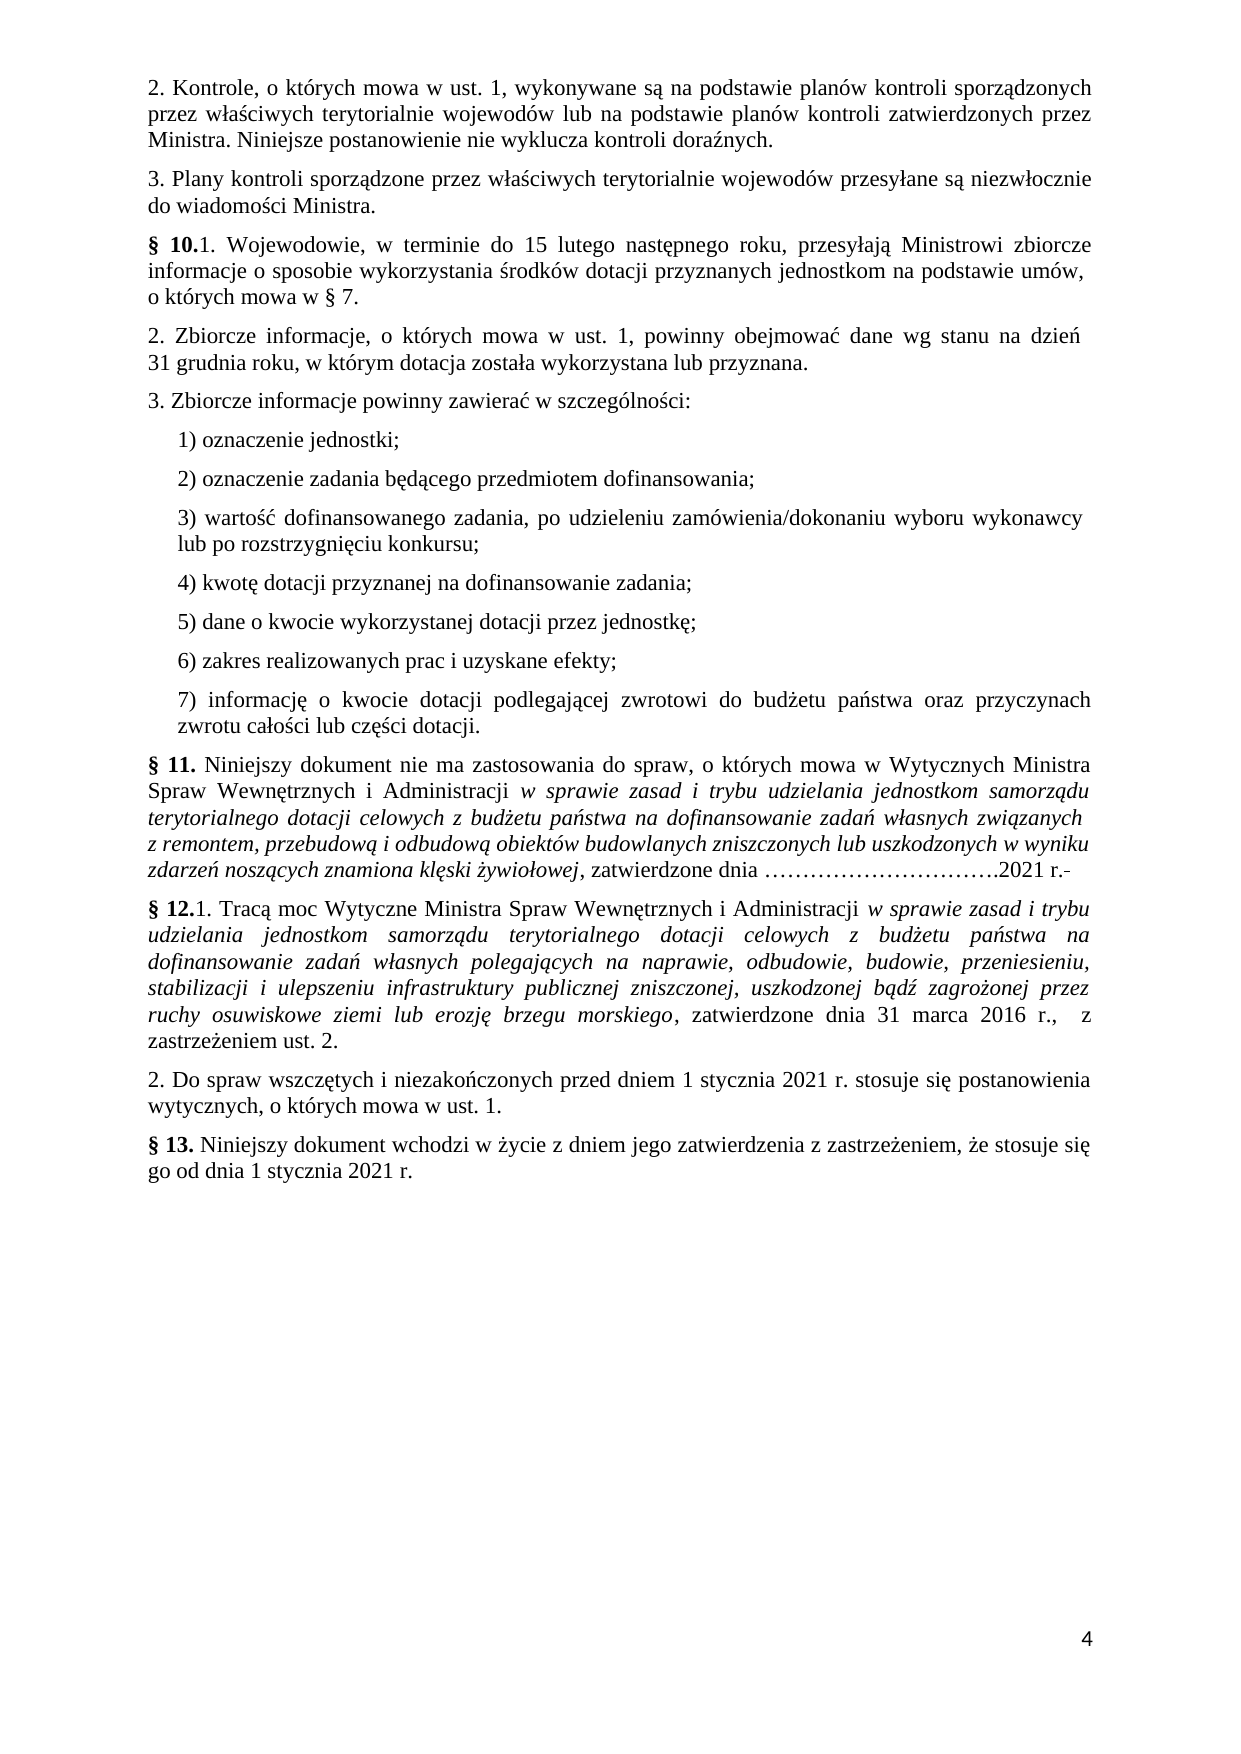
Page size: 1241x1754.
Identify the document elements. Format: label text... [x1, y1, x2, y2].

text 3. Plany kontroli sporządzone przez właściwych terytorialnie wojewodów przesyłane są niezwłocznie do wiadomości Ministra. [148, 165, 1093, 218]
text 2. Do spraw wszczętych i niezakończonych przed dniem 1 stycznia 2021 r. stosuje się postanowienia wytycznych, o których mowa w ust. 1. [148, 1066, 1093, 1118]
text 5) dane o kwocie wykorzystanej dotacji przez jednostkę; [177, 608, 1093, 634]
text 7) informację o kwocie dotacji podlegającej zwrotowi do budżetu państwa oraz przyczynach zwrotu całości lub części dotacji. [177, 686, 1093, 738]
text § 10.1. Wojewodowie, w terminie do 15 lutego następnego roku, przesyłają Ministrowi zbiorcze informacje o sposobie wykorzystania środków dotacji przyznanych jednostkom na podstawie umów, o których mowa w § 7. [148, 231, 1093, 310]
text 3) wartość dofinansowanego zadania, po udzieleniu zamówienia/dokonaniu wyboru wykonawcy lub po rozstrzygnięciu konkursu; [177, 504, 1093, 557]
text 6) zakres realizowanych prac i uzyskane efekty; [177, 647, 1093, 673]
text 2. Zbiorcze informacje, o których mowa w ust. 1, powinny obejmować dane wg stanu na dzień 31 grudnia roku, w którym dotacja została wykorzystana lub przyznana. [148, 322, 1093, 375]
text 3. Zbiorcze informacje powinny zawierać w szczególności: [148, 387, 1093, 414]
text 4) kwotę dotacji przyznanej na dofinansowanie zadania; [177, 569, 1093, 596]
text § 13. Niniejszy dokument wchodzi w życie z dniem jego zatwierdzenia z zastrzeżeniem, że stosuje się go od dnia 1 stycznia 2021 r. [148, 1131, 1093, 1184]
text § 11. Niniejszy dokument nie ma zastosowania do spraw, o których mowa w Wytycznych Ministra Spraw Wewnętrznych i Administracji w sprawie zasad i trybu udzielania jednostkom samorządu terytorialnego dotacji celowych z budżetu państwa na dofinansowanie zadań własnych związanych z remontem, przebudową i odbudową obiektów budowlanych zniszczonych lub uszkodzonych w wyniku zdarzeń noszących znamiona klęski żywiołowej, zatwierdzone dnia ………………………….2021 r. [148, 751, 1093, 883]
text 1) oznaczenie jednostki; [177, 426, 1093, 453]
text 2) oznaczenie zadania będącego przedmiotem dofinansowania; [177, 465, 1093, 491]
text 2. Kontrole, o których mowa w ust. 1, wykonywane są na podstawie planów kontroli sporządzonych przez właściwych terytorialnie wojewodów lub na podstawie planów kontroli zatwierdzonych przez Ministra. Niniejsze postanowienie nie wyklucza kontroli doraźnych. [148, 74, 1093, 153]
text § 12.1. Tracą moc Wytyczne Ministra Spraw Wewnętrznych i Administracji w sprawie zasad i trybu udzielania jednostkom samorządu terytorialnego dotacji celowych z budżetu państwa na dofinansowanie zadań własnych polegających na naprawie, odbudowie, budowie, przeniesieniu, stabilizacji i ulepszeniu infrastruktury publicznej zniszczonej, uszkodzonej bądź zagrożonej przez ruchy osuwiskowe ziemi lub erozję brzegu morskiego, zatwierdzone dnia 31 marca 2016 r., z zastrzeżeniem ust. 2. [148, 895, 1093, 1053]
